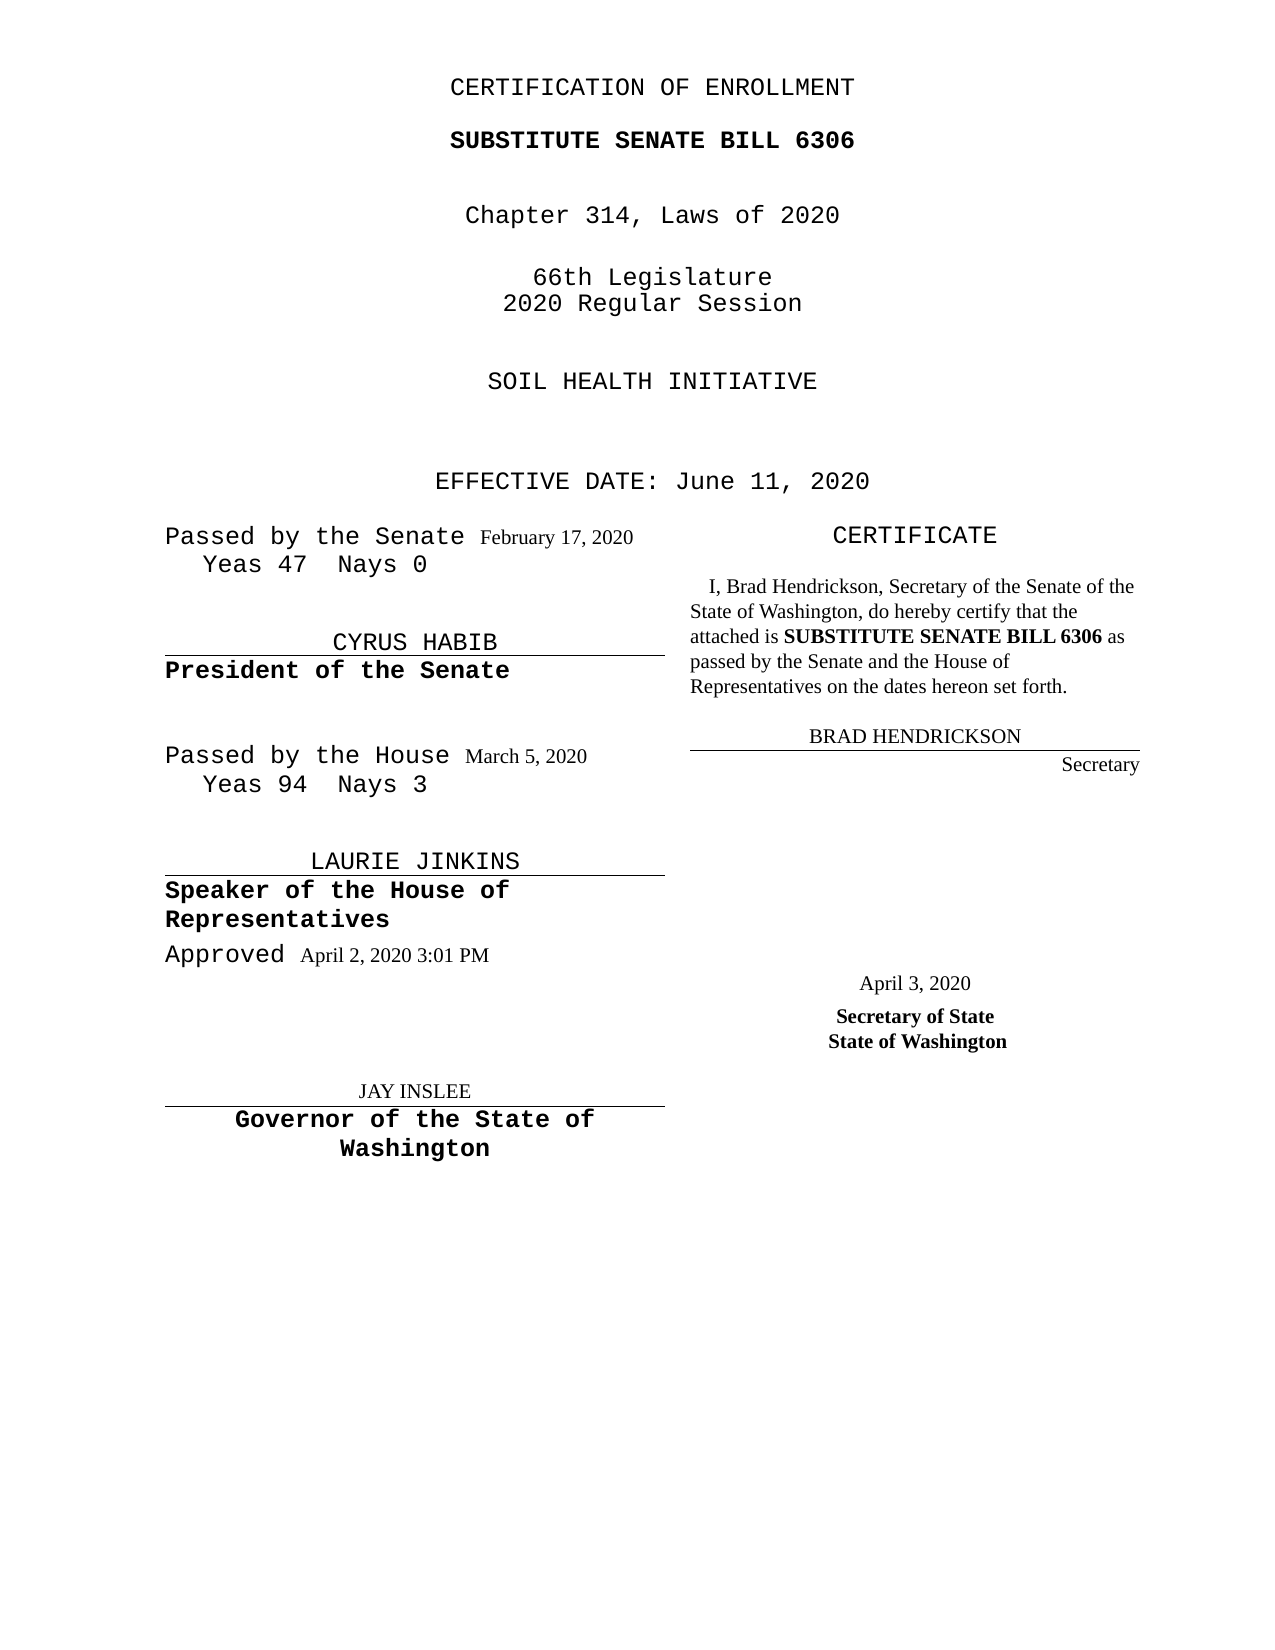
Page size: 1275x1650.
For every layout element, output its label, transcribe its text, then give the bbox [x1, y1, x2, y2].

table_header CERTIFICATE I, Brad Hendrickson, Secretary of the Senate of the State of Washington, do hereby certify that the attached is SUBSTITUTE SENATE BILL 6306 as passed by the Senate and the House of Representatives on the dates hereon set forth. BRAD HENDRICKSON Secretary [678, 519, 1152, 939]
text SUBSTITUTE SENATE BILL 6306 [135, 128, 1170, 153]
table_cell Approved April 2, 2020 3:01 PM [153, 939, 677, 999]
text 2020 Regular Session [135, 291, 1170, 319]
table_cell April 3, 2020 [678, 939, 1152, 999]
text 66th Legislature [135, 266, 1170, 291]
text EFFECTIVE DATE: June 11, 2020 [135, 469, 1170, 494]
table_header Passed by the Senate February 17, 2020 Yeas 47 Nays 0 CYRUS HABIB President of the Senate Passed by the House March 5, 2020 Yeas 94 Nays 3 LAURIE JINKINS Speaker of the House of Representatives [153, 519, 677, 939]
table_cell JAY INSLEE Governor of the State of Washington [153, 1000, 677, 1168]
table_cell Secretary of State State of Washington [678, 1000, 1152, 1168]
text Chapter 314, Laws of 2020 [135, 203, 1170, 228]
text CERTIFICATION OF ENROLLMENT [135, 75, 1170, 103]
text SOIL HEALTH INITIATIVE [135, 369, 1170, 394]
